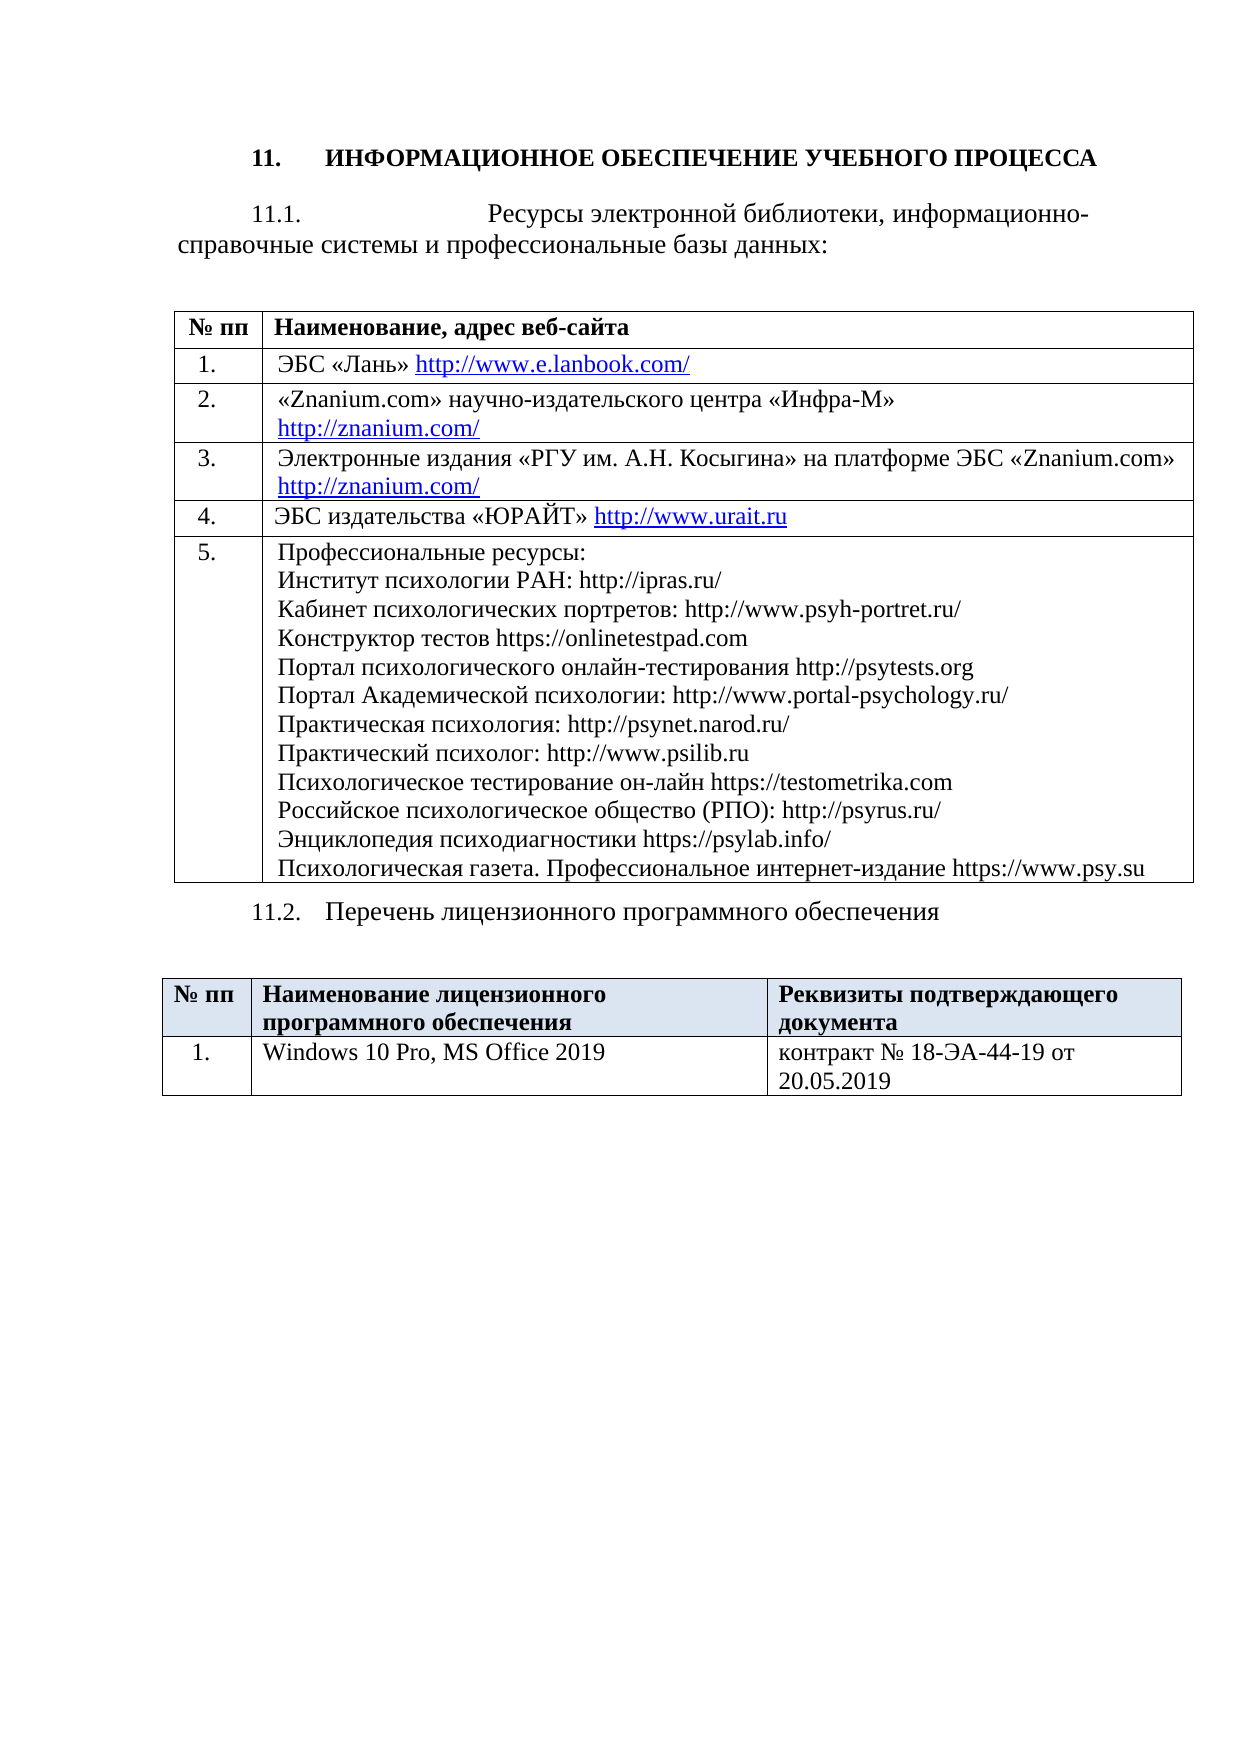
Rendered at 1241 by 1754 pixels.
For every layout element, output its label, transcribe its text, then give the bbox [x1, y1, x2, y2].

table_header Наименование лицензионного программного обеспечения [252, 979, 767, 1036]
subtitle ИНФОРМАЦИОННОЕ ОБЕСПЕЧЕНИЕ УЧЕБНОГО ПРОЦЕССА [251, 143, 1181, 172]
table_header № пп [163, 979, 251, 1036]
table_cell Электронные издания «РГУ им. А.Н. Косыгина» на платформе ЭБС «Znanium.com» http://znanium.com/ [263, 443, 1193, 500]
table_header Реквизиты подтверждающего документа [768, 979, 1181, 1036]
table_cell «Znanium.com» научно-издательского центра «Инфра-М» http://znanium.com/ [263, 384, 1193, 442]
table_cell ЭБС «Лань» http://www.e.lanbook.com/ [263, 349, 1193, 383]
table_cell [163, 1037, 251, 1095]
subtitle Ресурсы электронной библиотеки, информационно-справочные системы и профессиональные базы данных: [177, 197, 1181, 259]
table_cell ЭБС издательства «ЮРАЙТ» http://www.urait.ru [263, 501, 1193, 536]
table_cell [175, 443, 262, 500]
subtitle Перечень лицензионного программного обеспечения [251, 895, 1181, 926]
table_cell [175, 384, 262, 442]
table_cell [175, 501, 262, 536]
table_cell [175, 537, 262, 882]
table_cell контракт № 18-ЭА-44-19 от 20.05.2019 [768, 1037, 1181, 1095]
table_cell [175, 349, 262, 383]
table_header Наименование, адрес веб-сайта [263, 312, 1193, 348]
table_header № пп [175, 312, 262, 348]
table_cell Профессиональные ресурсы: Институт психологии РАН: http://ipras.ru/ Кабинет психологических портретов: http://www.psyh-portret.ru/ Конструктор тестов https://onlinetestpad.com Портал психологического онлайн-тестирования http://psytests.org Портал Академической психологии: http://www.portal-psychology.ru/ Практическая психология: http://psynet.narod.ru/ Практический психолог: http://www.psilib.ru Психологическое тестирование он-лайн https://testometrika.com Российское психологическое общество (РПО): http://psyrus.ru/ Энциклопедия психодиагностики https://psylab.info/ Психологическая газета. Профессиональное интернет-издание https://www.psy.su [263, 537, 1193, 882]
table_cell Windows 10 Pro, MS Office 2019 [252, 1037, 767, 1095]
